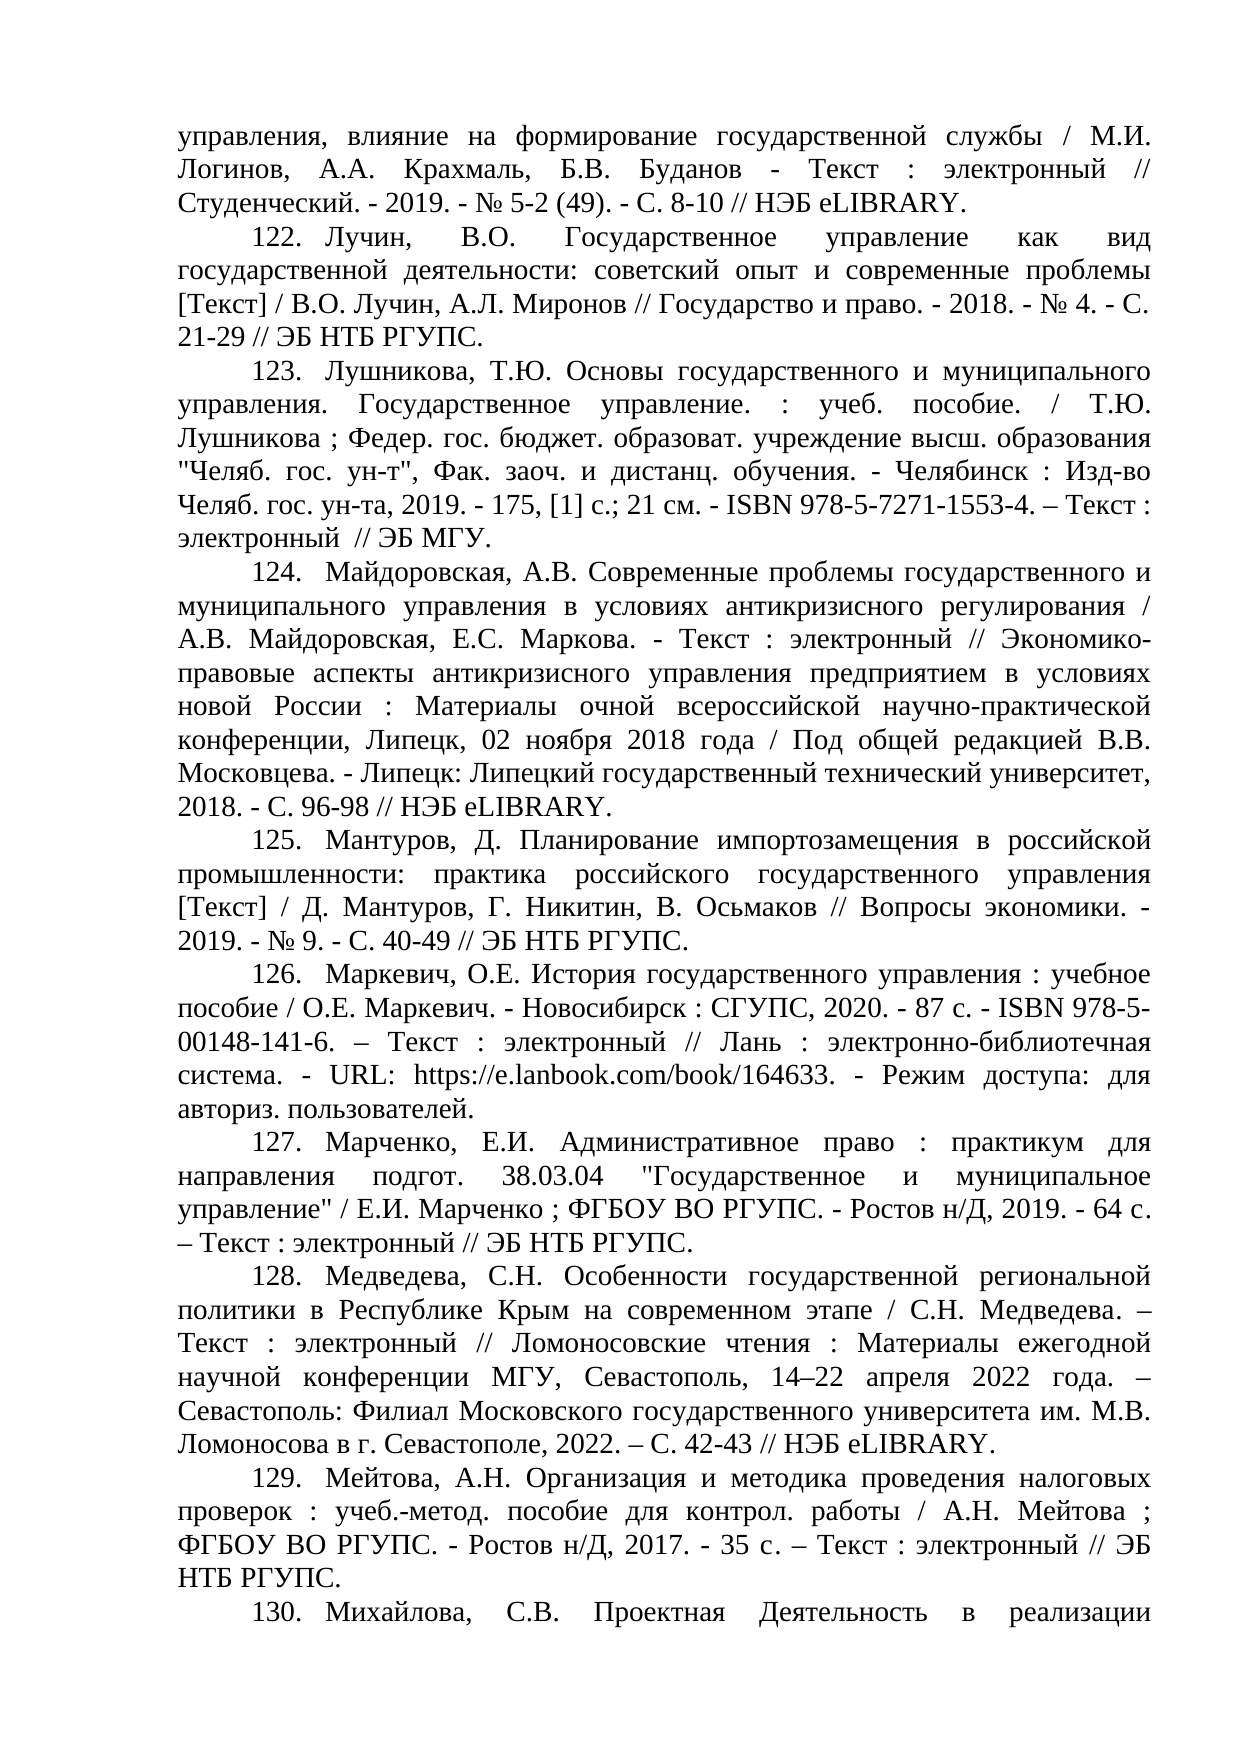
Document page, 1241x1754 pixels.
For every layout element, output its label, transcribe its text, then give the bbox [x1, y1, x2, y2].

list Медведева, С.Н. Особенности государственной региональной политики в Республике Крым на современном этапе / С.Н. Медведева. – Текст : электронный // Ломоносовские чтения : Материалы ежегодной научной конференции МГУ, Севастополь, 14–22 апреля 2022 года. – Севастополь: Филиал Московского государственного университета им. М.В. Ломоносова в г. Севастополе, 2022. – С. 42-43 // НЭБ eLIBRARY. [177, 1258, 1152, 1460]
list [177, 1594, 1152, 1627]
list Маркевич, О.Е. История государственного управления : учебное пособие / О.Е. Маркевич. - Новосибирск : СГУПС, 2020. - 87 с. - ISBN 978-5-00148-141-6. – Текст : электронный // Лань : электронно-библиотечная система. - URL: https://e.lanbook.com/book/164633. - Режим доступа: для авториз. пользователей. [177, 957, 1152, 1124]
list Лучин, В.О. Государственное управление как вид государственной деятельности: советский опыт и современные проблемы [Текст] / В.О. Лучин, А.Л. Миронов // Государство и право. - 2018. - № 4. - С. 21-29 // ЭБ НТБ РГУПС. [177, 219, 1152, 353]
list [177, 118, 1152, 219]
list Мейтова, А.Н. Организация и методика проведения налоговых проверок : учеб.-метод. пособие для контрол. работы / А.Н. Мейтова ; ФГБОУ ВО РГУПС. - Ростов н/Д, 2017. - 35 с. – Текст : электронный // ЭБ НТБ РГУПС. [177, 1460, 1152, 1594]
list Мантуров, Д. Планирование импортозамещения в российской промышленности: практика российского государственного управления [Текст] / Д. Мантуров, Г. Никитин, В. Осьмаков // Вопросы экономики. - 2019. - № 9. - С. 40-49 // ЭБ НТБ РГУПС. [177, 822, 1152, 957]
list Марченко, Е.И. Административное право : практикум для направления подгот. 38.03.04 "Государственное и муниципальное управление" / Е.И. Марченко ; ФГБОУ ВО РГУПС. - Ростов н/Д, 2019. - 64 с. – Текст : электронный // ЭБ НТБ РГУПС. [177, 1124, 1152, 1258]
list Лушникова, Т.Ю. Основы государственного и муниципального управления. Государственное управление. : учеб. пособие. / Т.Ю. Лушникова ; Федер. гос. бюджет. образоват. учреждение высш. образования "Челяб. гос. ун-т", Фак. заоч. и дистанц. обучения. - Челябинск : Изд-во Челяб. гос. ун-та, 2019. - 175, [1] с.; 21 см. - ISBN 978-5-7271-1553-4. – Текст : электронный // ЭБ МГУ. [177, 353, 1152, 554]
list Майдоровская, А.В. Современные проблемы государственного и муниципального управления в условиях антикризисного регулирования / А.В. Майдоровская, Е.С. Маркова. - Текст : электронный // Экономико-правовые аспекты антикризисного управления предприятием в условиях новой России : Материалы очной всероссийской научно-практической конференции, Липецк, 02 ноября 2018 года / Под общей редакцией В.В. Московцева. - Липецк: Липецкий государственный технический университет, 2018. - С. 96-98 // НЭБ eLIBRARY. [177, 554, 1152, 822]
